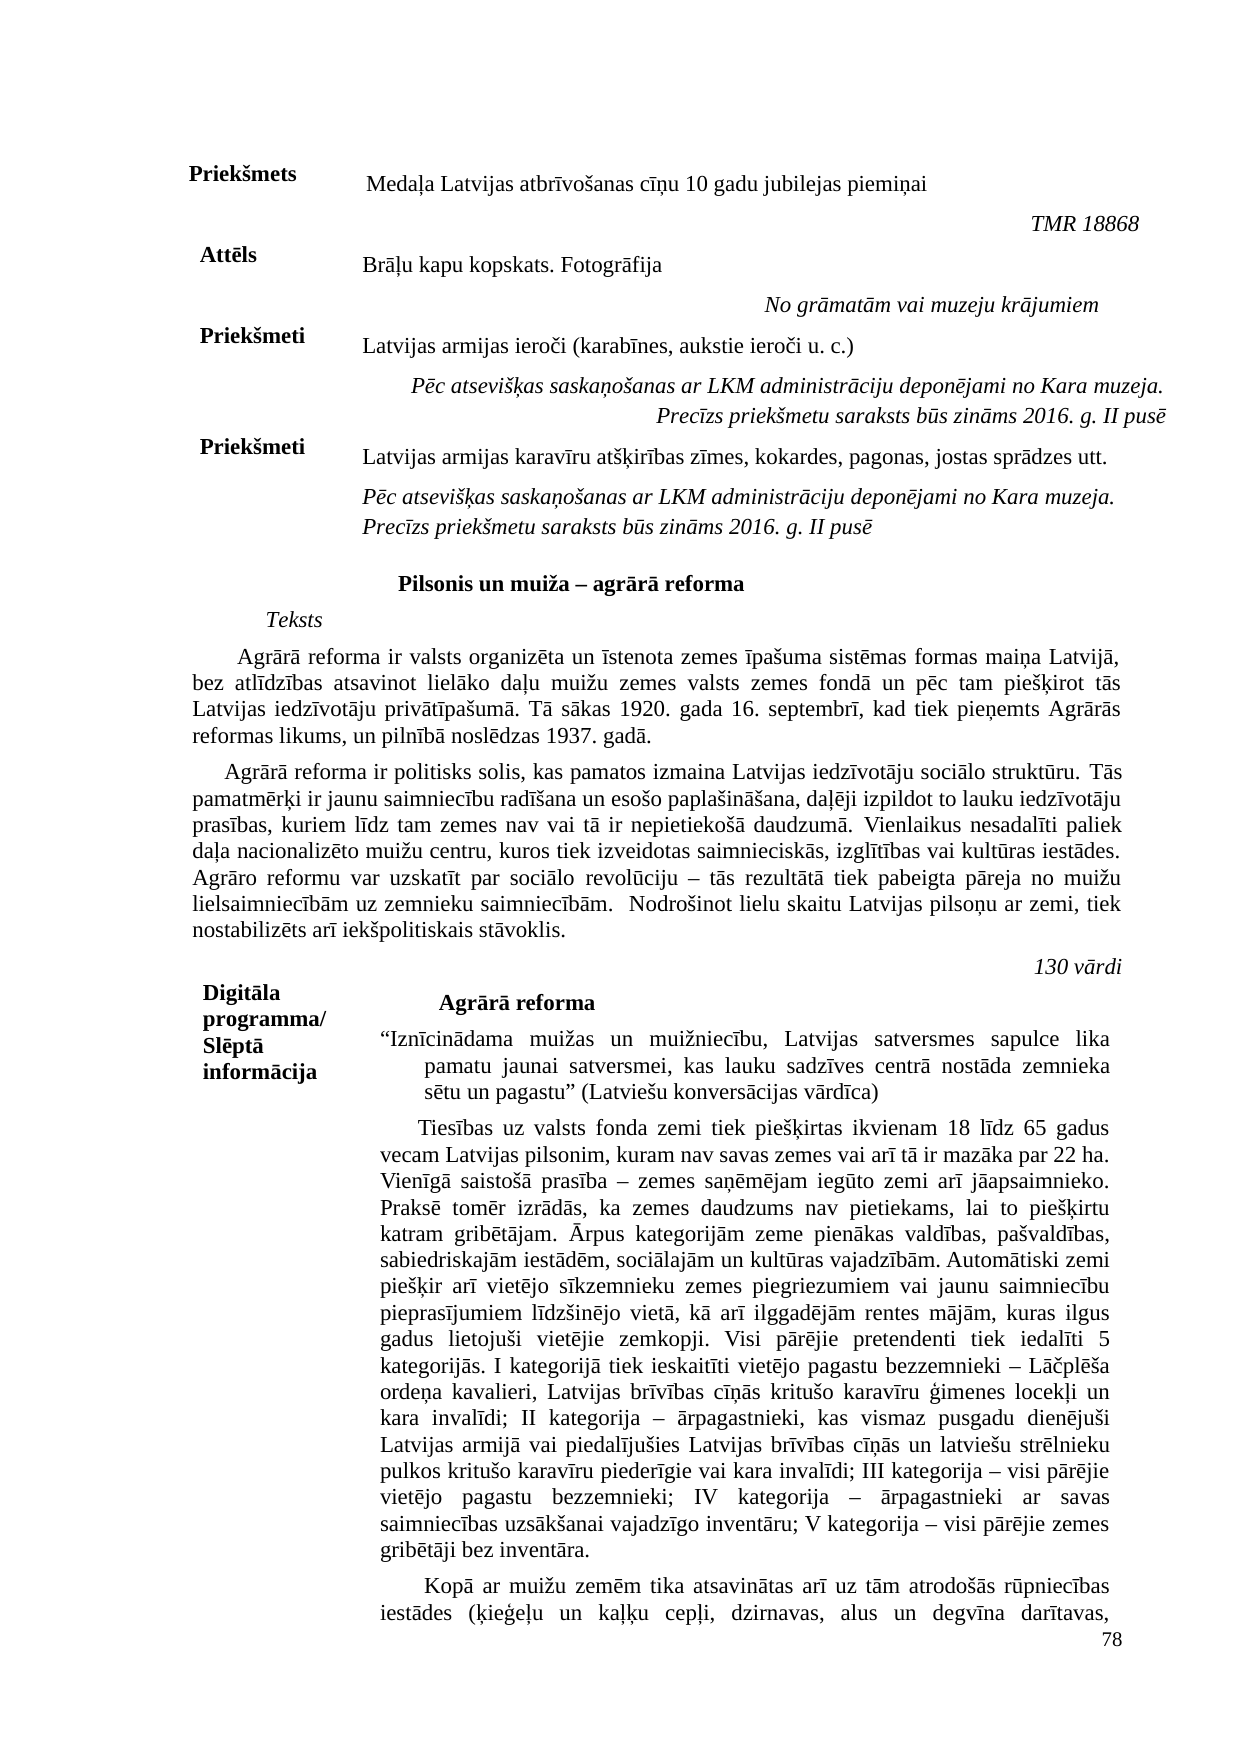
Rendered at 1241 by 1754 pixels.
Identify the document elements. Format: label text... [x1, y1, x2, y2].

table_cell Priekšmeti [188, 322, 351, 433]
table_cell Priekšmeti [188, 433, 351, 544]
table_cell Medaļa Latvijas atbrīvošanas cīņu 10 gadu jubilejas piemiņai TMR 18868 [355, 160, 1167, 241]
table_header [191, 979, 368, 1625]
text Pilsonis un muiža – agrārā reforma [192, 570, 1122, 596]
table_cell Latvijas armijas karavīru atšķirības zīmes, kokardes, pagonas, jostas sprādzes utt. Pēc atsevišķas saskaņošanas ar LKM administrāciju deponējami no Kara muzeja. Precīzs priekšmetu saraksts būs zināms 2016. g. II pusē [351, 433, 1178, 544]
text Agrārā reforma ir politisks solis, kas pamatos izmaina Latvijas iedzīvotāju sociālo struktūru. Tās pamatmērķi ir jaunu saimniecību radīšana un esošo paplašināšana, daļēji izpildot to lauku iedzīvotāju prasības, kuriem līdz tam zemes nav vai tā ir nepietiekošā daudzumā. Vienlaikus nesadalīti paliek daļa nacionalizēto muižu centru, kuros tiek izveidotas saimnieciskās, izglītības vai kultūras iestādes. Agrāro reformu var uzskatīt par sociālo revolūciju – tās rezultātā tiek pabeigta pāreja no muižu lielsaimniecībām uz zemnieku saimniecībām. Nodrošinot lielu skaitu Latvijas pilsoņu ar zemi, tiek nostabilizēts arī iekšpolitiskais stāvoklis. [192, 758, 1122, 943]
text Teksts [265, 606, 1122, 633]
table_cell Brāļu kapu kopskats. Fotogrāfija No grāmatām vai muzeju krājumiem [351, 241, 1178, 322]
table_cell Latvijas armijas ieroči (karabīnes, aukstie ieroči u. c.) Pēc atsevišķas saskaņošanas ar LKM administrāciju deponējami no Kara muzeja. Precīzs priekšmetu saraksts būs zināms 2016. g. II pusē [351, 322, 1178, 433]
text 130 vārdi [192, 953, 1122, 979]
text Agrārā reforma ir valsts organizēta un īstenota zemes īpašuma sistēmas formas maiņa Latvijā, bez atlīdzības atsavinot lielāko daļu muižu zemes valsts zemes fondā un pēc tam piešķirot tās Latvijas iedzīvotāju privātīpašumā. Tā sākas 1920. gada 16. septembrī, kad tiek pieņemts Agrārās reformas likums, un pilnībā noslēdzas 1937. gadā. [192, 643, 1122, 748]
table_cell Attēls [188, 241, 351, 322]
table_cell Priekšmets [177, 160, 354, 241]
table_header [369, 979, 1122, 1625]
